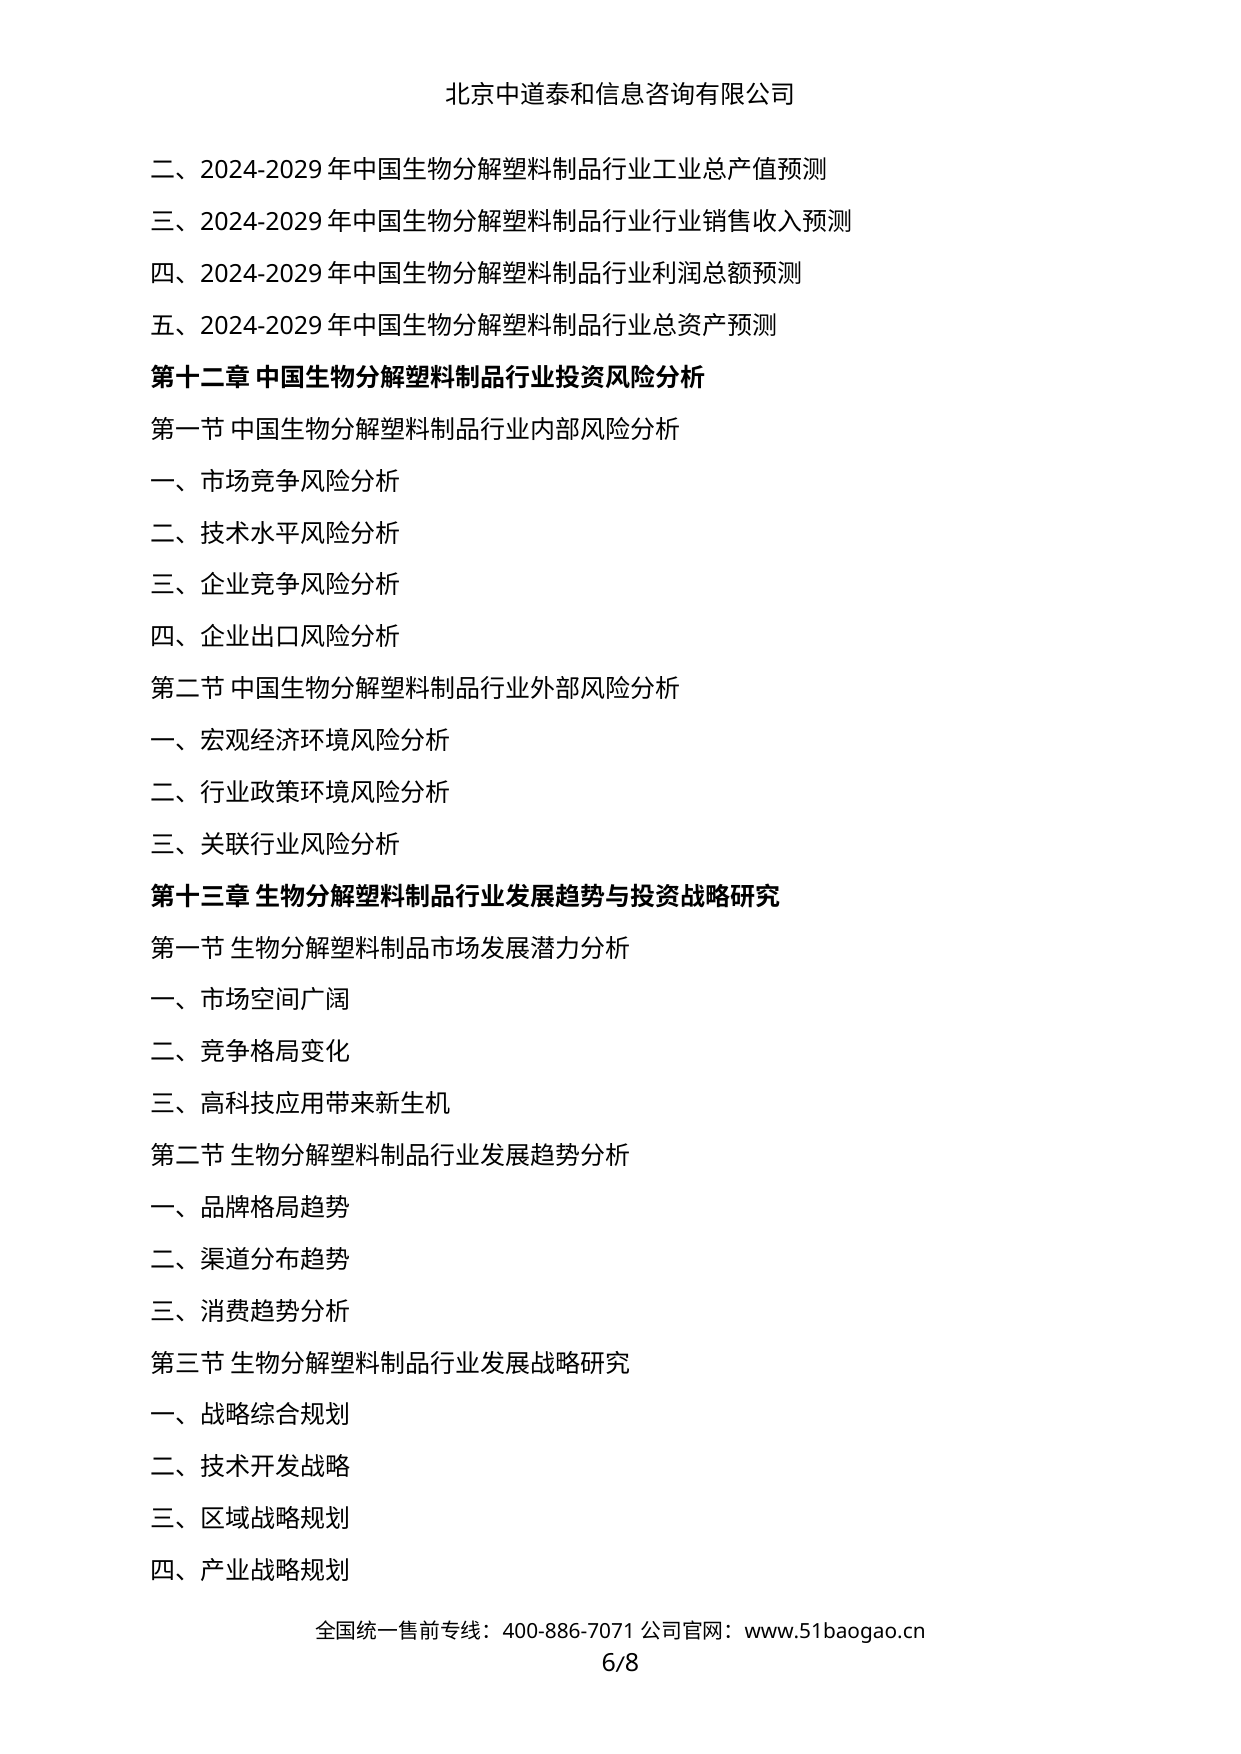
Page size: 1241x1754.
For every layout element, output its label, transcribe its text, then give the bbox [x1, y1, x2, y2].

text 第一节 生物分解塑料制品市场发展潜力分析 [150, 928, 1090, 964]
text 三、2024-2029年中国生物分解塑料制品行业行业销售收入预测 [150, 202, 1090, 238]
text 三、消费趋势分析 [150, 1291, 1090, 1327]
text 二、技术开发战略 [150, 1447, 1090, 1483]
text 第一节 中国生物分解塑料制品行业内部风险分析 [150, 409, 1090, 446]
text 三、区域战略规划 [150, 1499, 1090, 1535]
text 第十三章 生物分解塑料制品行业发展趋势与投资战略研究 [150, 876, 1090, 912]
text 一、品牌格局趋势 [150, 1187, 1090, 1224]
text 第三节 生物分解塑料制品行业发展战略研究 [150, 1343, 1090, 1379]
text 一、市场竞争风险分析 [150, 461, 1090, 497]
text 二、竞争格局变化 [150, 1032, 1090, 1068]
text 二、行业政策环境风险分析 [150, 772, 1090, 809]
text 二、2024-2029年中国生物分解塑料制品行业工业总产值预测 [150, 150, 1090, 186]
text 四、企业出口风险分析 [150, 617, 1090, 653]
text 一、战略综合规划 [150, 1395, 1090, 1431]
text 四、产业战略规划 [150, 1551, 1090, 1587]
text 三、关联行业风险分析 [150, 824, 1090, 861]
text 三、企业竞争风险分析 [150, 565, 1090, 601]
text 二、技术水平风险分析 [150, 513, 1090, 549]
text 一、宏观经济环境风险分析 [150, 721, 1090, 757]
text 四、2024-2029年中国生物分解塑料制品行业利润总额预测 [150, 254, 1090, 290]
text 五、2024-2029年中国生物分解塑料制品行业总资产预测 [150, 306, 1090, 342]
text 三、高科技应用带来新生机 [150, 1084, 1090, 1120]
text 二、渠道分布趋势 [150, 1239, 1090, 1276]
text 第二节 中国生物分解塑料制品行业外部风险分析 [150, 669, 1090, 705]
text 第二节 生物分解塑料制品行业发展趋势分析 [150, 1136, 1090, 1172]
text 一、市场空间广阔 [150, 980, 1090, 1016]
text 第十二章 中国生物分解塑料制品行业投资风险分析 [150, 357, 1090, 394]
